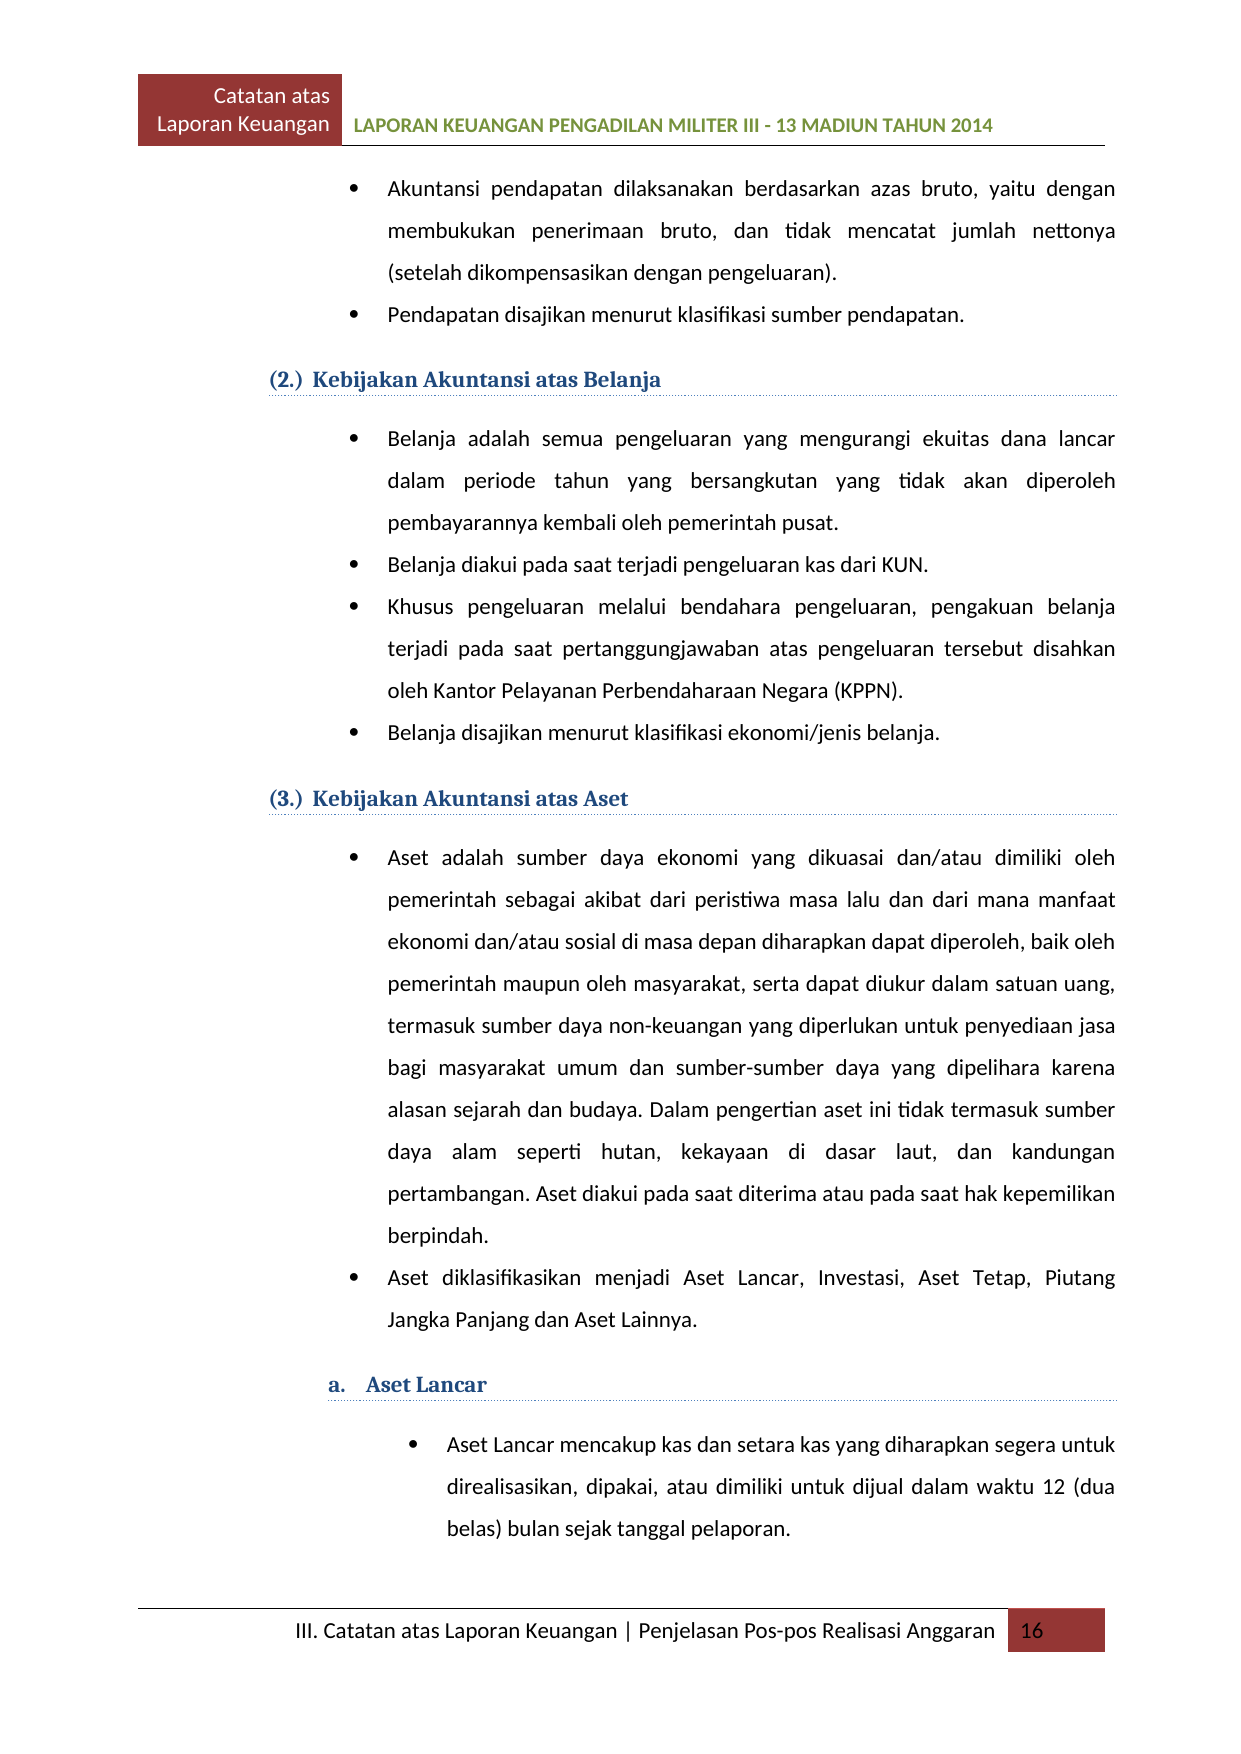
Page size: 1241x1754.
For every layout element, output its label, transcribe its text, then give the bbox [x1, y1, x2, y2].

subtitle Kebijakan Akuntansi atas Belanja [268, 367, 1117, 396]
list Aset diklasifikasikan menjadi Aset Lancar, Investasi, Aset Tetap, Piutang Jangka Panjang dan Aset Lainnya. [350, 1263, 1117, 1333]
list Belanja disajikan menurut klasifikasi ekonomi/jenis belanja. [350, 718, 1117, 746]
list Akuntansi pendapatan dilaksanakan berdasarkan azas bruto, yaitu dengan membukukan penerimaan bruto, dan tidak mencatat jumlah nettonya (setelah dikompensasikan dengan pengeluaran). [350, 174, 1117, 286]
list Belanja diakui pada saat terjadi pengeluaran kas dari KUN. [350, 551, 1117, 578]
list Aset adalah sumber daya ekonomi yang dikuasai dan/atau dimiliki oleh pemerintah sebagai akibat dari peristiwa masa lalu dan dari mana manfaat ekonomi dan/atau sosial di masa depan diharapkan dapat diperoleh, baik oleh pemerintah maupun oleh masyarakat, serta dapat diukur dalam satuan uang, termasuk sumber daya non-keuangan yang diperlukan untuk penyediaan jasa bagi masyarakat umum dan sumber-sumber daya yang dipelihara karena alasan sejarah dan budaya. Dalam pengertian aset ini tidak termasuk sumber daya alam seperti hutan, kekayaan di dasar laut, dan kandungan pertambangan. Aset diakui pada saat diterima atau pada saat hak kepemilikan berpindah. [350, 843, 1117, 1249]
list Aset Lancar mencakup kas dan setara kas yang diharapkan segera untuk direalisasikan, dipakai, atau dimiliki untuk dijual dalam waktu 12 (dua belas) bulan sejak tanggal pelaporan. [409, 1430, 1117, 1542]
list Belanja adalah semua pengeluaran yang mengurangi ekuitas dana lancar dalam periode tahun yang bersangkutan yang tidak akan diperoleh pembayarannya kembali oleh pemerintah pusat. [350, 424, 1117, 537]
subtitle Kebijakan Akuntansi atas Aset [268, 785, 1117, 814]
subtitle Aset Lancar [328, 1372, 1117, 1401]
list Pendapatan disajikan menurut klasifikasi sumber pendapatan. [350, 300, 1117, 328]
list Khusus pengeluaran melalui bendahara pengeluaran, pengakuan belanja terjadi pada saat pertanggungjawaban atas pengeluaran tersebut disahkan oleh Kantor Pelayanan Perbendaharaan Negara (KPPN). [350, 592, 1117, 704]
